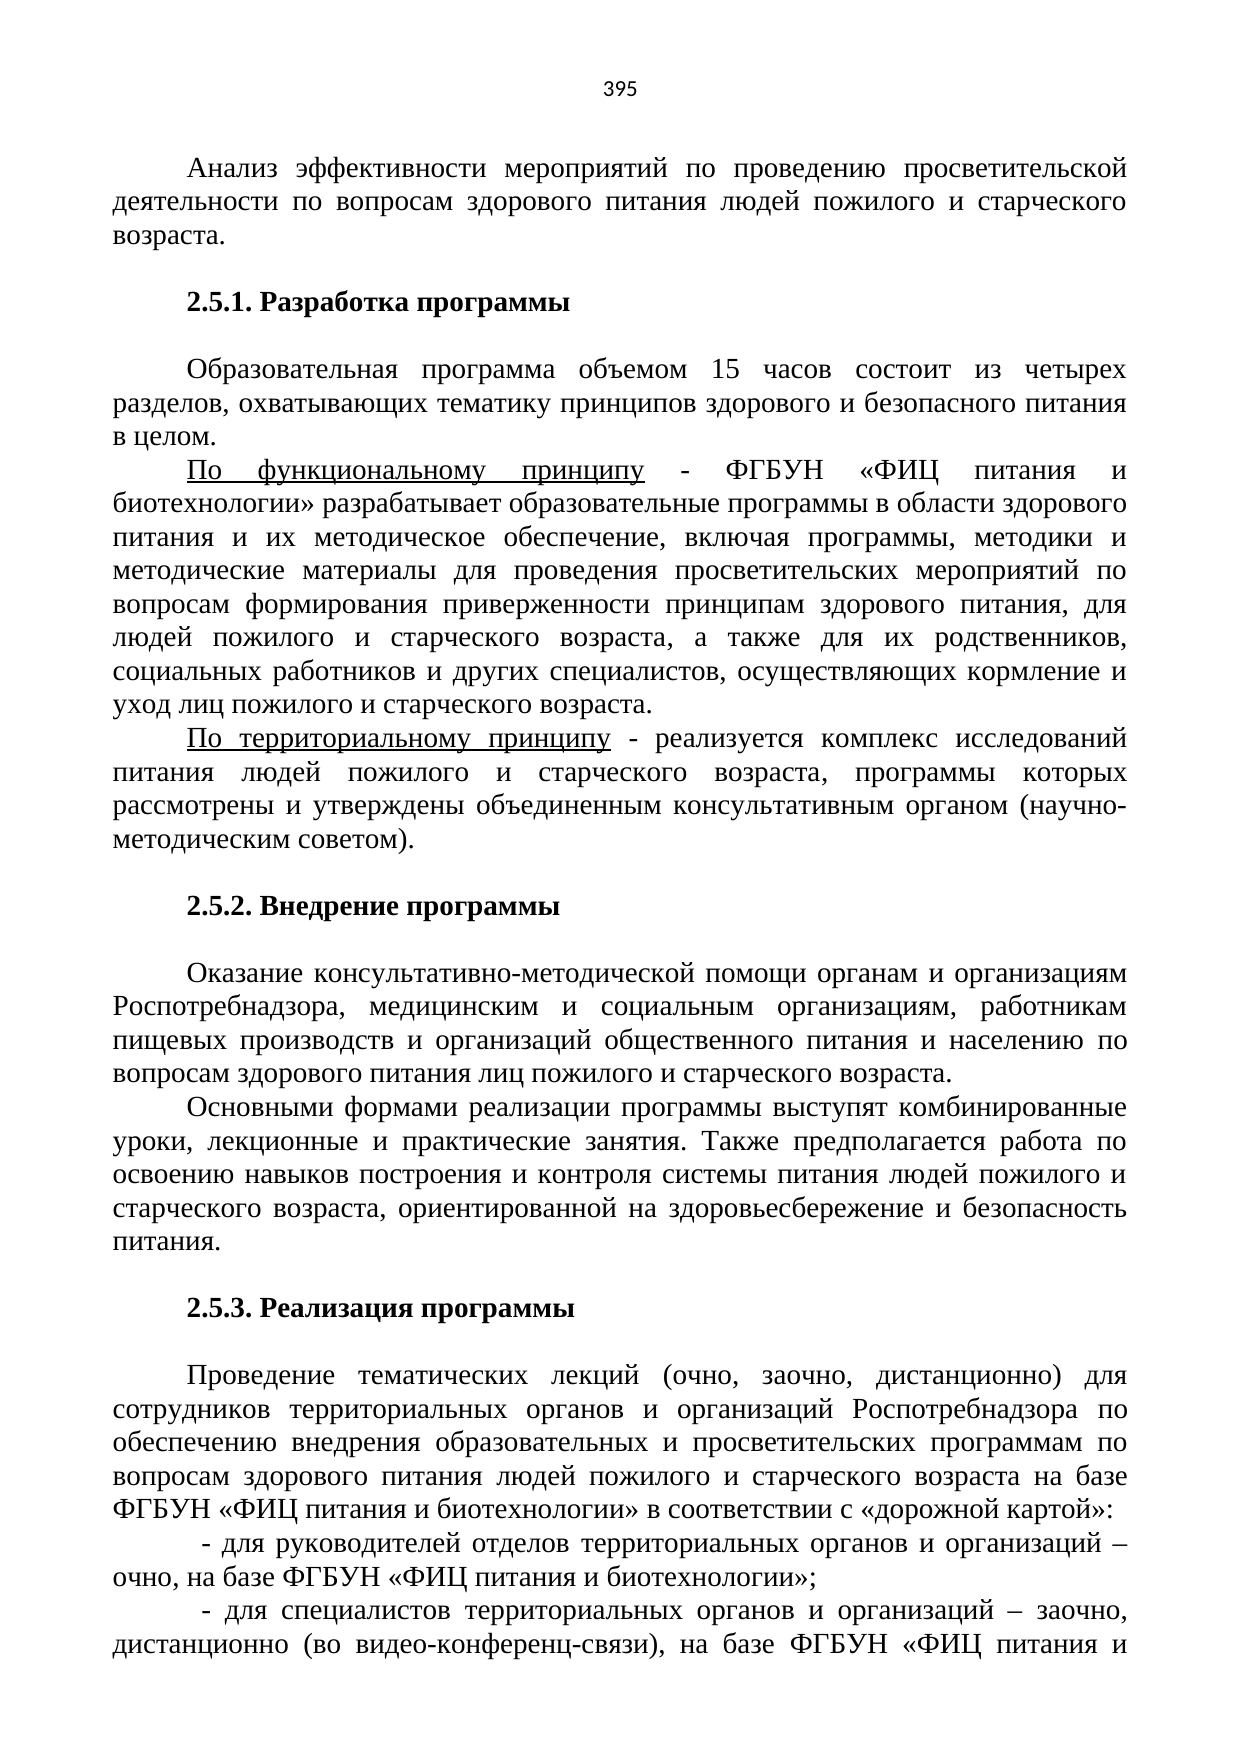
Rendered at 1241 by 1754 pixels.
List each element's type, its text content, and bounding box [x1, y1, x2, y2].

text По функциональному принципу - ФГБУН «ФИЦ питания и биотехнологии» разрабатывает образовательные программы в области здорового питания и их методическое обеспечение, включая программы, методики и методические материалы для проведения просветительских мероприятий по вопросам формирования приверженности принципам здорового питания, для людей пожилого и старческого возраста, а также для их родственников, социальных работников и других специалистов, осуществляющих кормление и уход лиц пожилого и старческого возраста. [112, 452, 1128, 720]
text - для руководителей отделов территориальных органов и организаций – очно, на базе ФГБУН «ФИЦ питания и биотехнологии»; [112, 1525, 1128, 1592]
text Анализ эффективности мероприятий по проведению просветительской деятельности по вопросам здорового питания людей пожилого и старческого возраста. [112, 150, 1128, 251]
text 2.5.1. Разработка программы [112, 284, 1128, 318]
text 2.5.3. Реализация программы [112, 1290, 1128, 1324]
text По территориальному принципу - реализуется комплекс исследований питания людей пожилого и старческого возраста, программы которых рассмотрены и утверждены объединенным консультативным органом (научно-методическим советом). [112, 720, 1128, 854]
text Проведение тематических лекций (очно, заочно, дистанционно) для сотрудников территориальных органов и организаций Роспотребнадзора по обеспечению внедрения образовательных и просветительских программам по вопросам здорового питания людей пожилого и старческого возраста на базе ФГБУН «ФИЦ питания и биотехнологии» в соответствии с «дорожной картой»: [112, 1357, 1128, 1525]
text Основными формами реализации программы выступят комбинированные уроки, лекционные и практические занятия. Также предполагается работа по освоению навыков построения и контроля системы питания людей пожилого и старческого возраста, ориентированной на здоровьесбережение и безопасность питания. [112, 1089, 1128, 1257]
text 2.5.2. Внедрение программы [112, 888, 1128, 921]
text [112, 1592, 1128, 1659]
text Оказание консультативно-методической помощи органам и организациям Роспотребнадзора, медицинским и социальным организациям, работникам пищевых производств и организаций общественного питания и населению по вопросам здорового питания лиц пожилого и старческого возраста. [112, 955, 1128, 1089]
text Образовательная программа объемом 15 часов состоит из четырех разделов, охватывающих тематику принципов здорового и безопасного питания в целом. [112, 351, 1128, 452]
